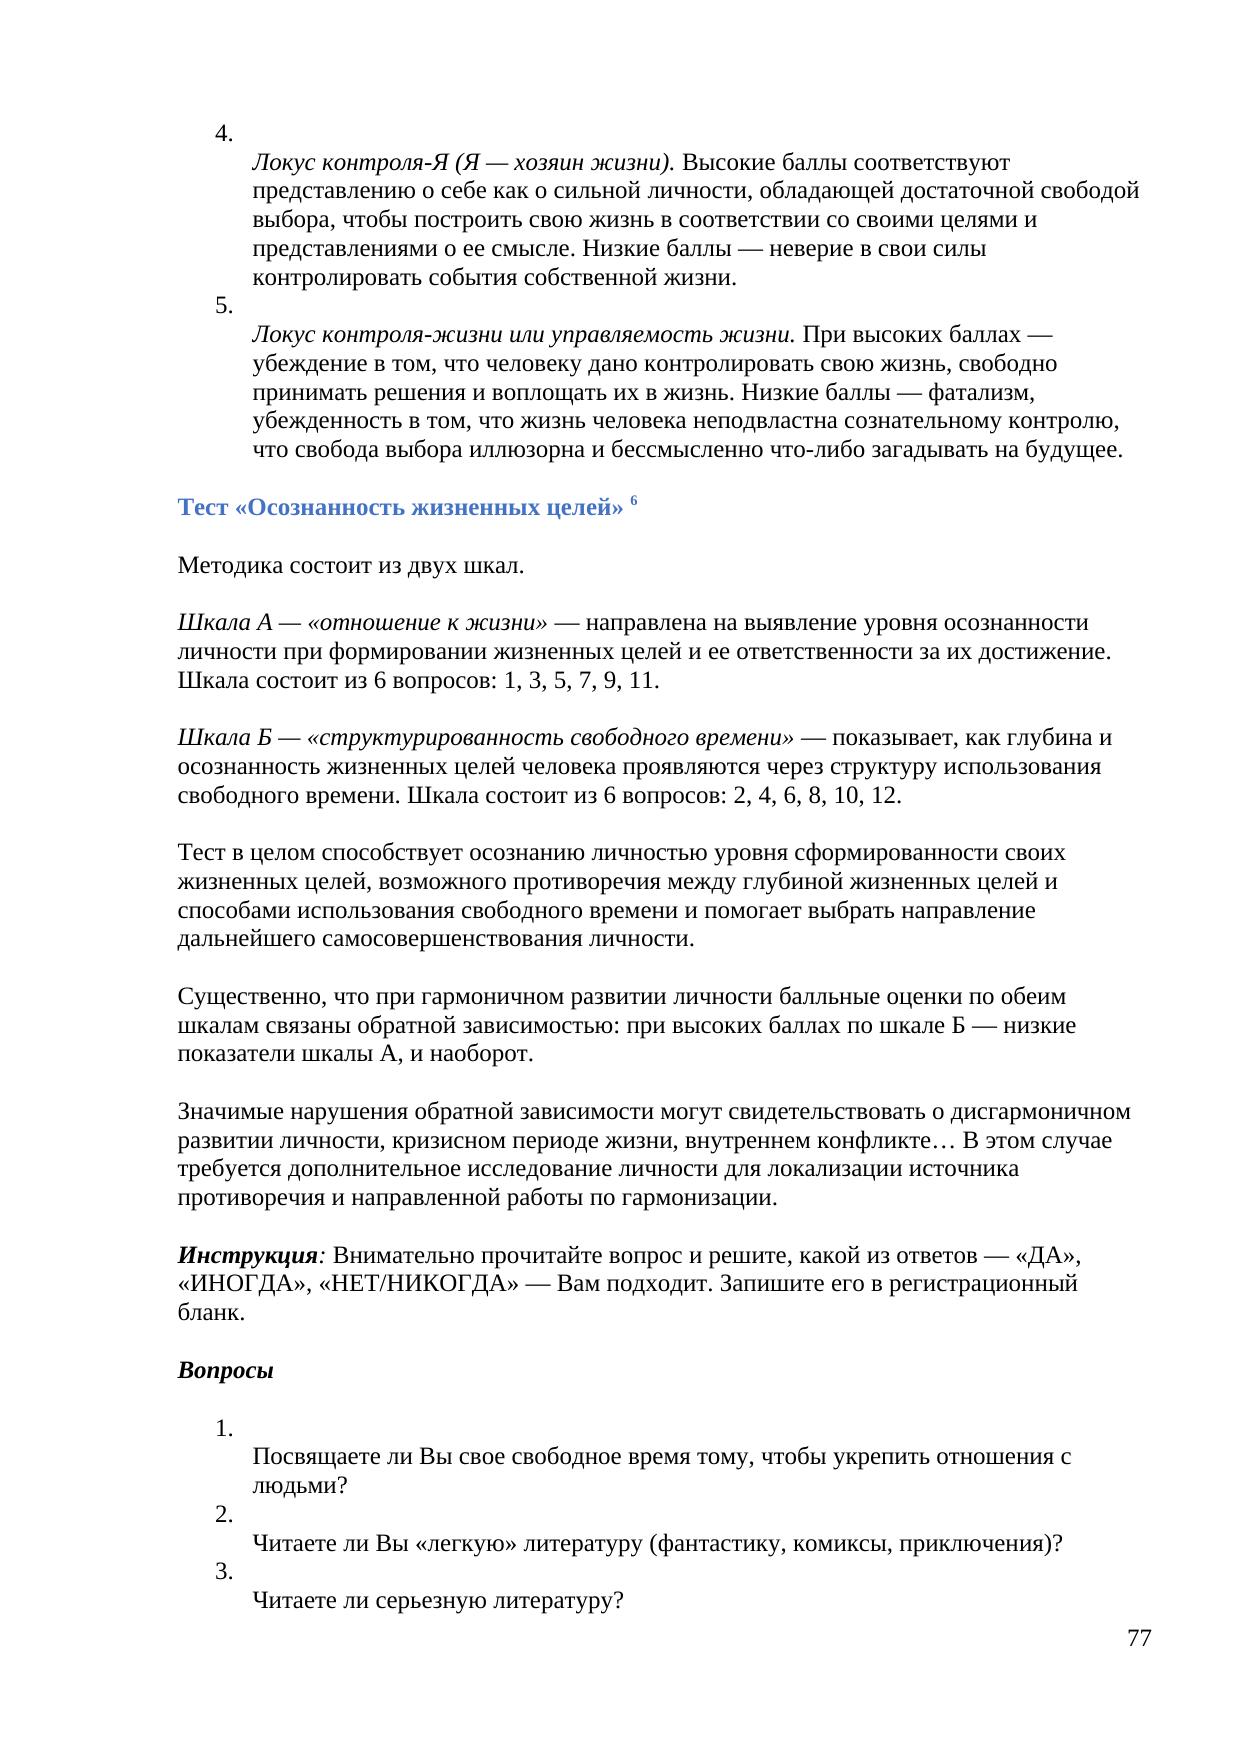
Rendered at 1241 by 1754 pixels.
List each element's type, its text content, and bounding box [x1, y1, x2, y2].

list Локус контроля-Я (Я — хозяин жизни). Высокие баллы соответствуют представлению о себе как о сильной личности, обладающей достаточной свободой выбора, чтобы построить свою жизнь в соответствии со своими целями и представлениями о ее смысле. Низкие баллы — неверие в свои силы контролировать события собственной жизни. [215, 118, 1152, 291]
list Читаете ли Вы «легкую» литературу (фантастику, комиксы, приключения)? [215, 1499, 1152, 1556]
list Посвящаете ли Вы свое свободное время тому, чтобы укрепить отношения с людьми? [215, 1413, 1152, 1499]
list Локус контроля-жизни или управляемость жизни. При высоких баллах — убеждение в том, что человеку дано контролировать свою жизнь, свободно принимать решения и воплощать их в жизнь. Низкие баллы — фатализм, убежденность в том, что жизнь человека неподвластна сознательному контролю, что свобода выбора иллюзорна и бессмысленно что-либо загадывать на будущее. [215, 291, 1152, 463]
list Читаете ли серьезную литературу? [215, 1556, 1152, 1614]
text Методика состоит из двух шкал. Шкала А — «отношение к жизни» — направлена на выявление уровня осознанности личности при формировании жизненных целей и ее ответственности за их достижение. Шкала состоит из 6 вопросов: 1, 3, 5, 7, 9, 11. Шкала Б — «структурированность свободного времени» — показывает, как глубина и осознанность жизненных целей человека проявляются через структуру использования свободного времени. Шкала состоит из 6 вопросов: 2, 4, 6, 8, 10, 12. Тест в целом способствует осознанию личностью уровня сформированности своих жизненных целей, возможного противоречия между глубиной жизненных целей и способами использования свободного времени и помогает выбрать направление дальнейшего самосовершенствования личности. Существенно, что при гармоничном развитии личности балльные оценки по обеим шкалам связаны обратной зависимостью: при высоких баллах по шкале Б — низкие показатели шкалы А, и наоборот. Значимые нарушения обратной зависимости могут свидетельствовать о дисгармоничном развитии личности, кризисном периоде жизни, внутреннем конфликте… В этом случае требуется дополнительное исследование личности для локализации источника противоречия и направленной работы по гармонизации. Инструкция: Внимательно прочитайте вопрос и решите, какой из ответов — «ДА», «ИНОГДА», «НЕТ/НИКОГДА» — Вам подходит. Запишите его в регистрационный бланк. Вопросы [177, 521, 1152, 1383]
subtitle Тест «Осознанность жизненных целей» 6 [177, 492, 1152, 521]
